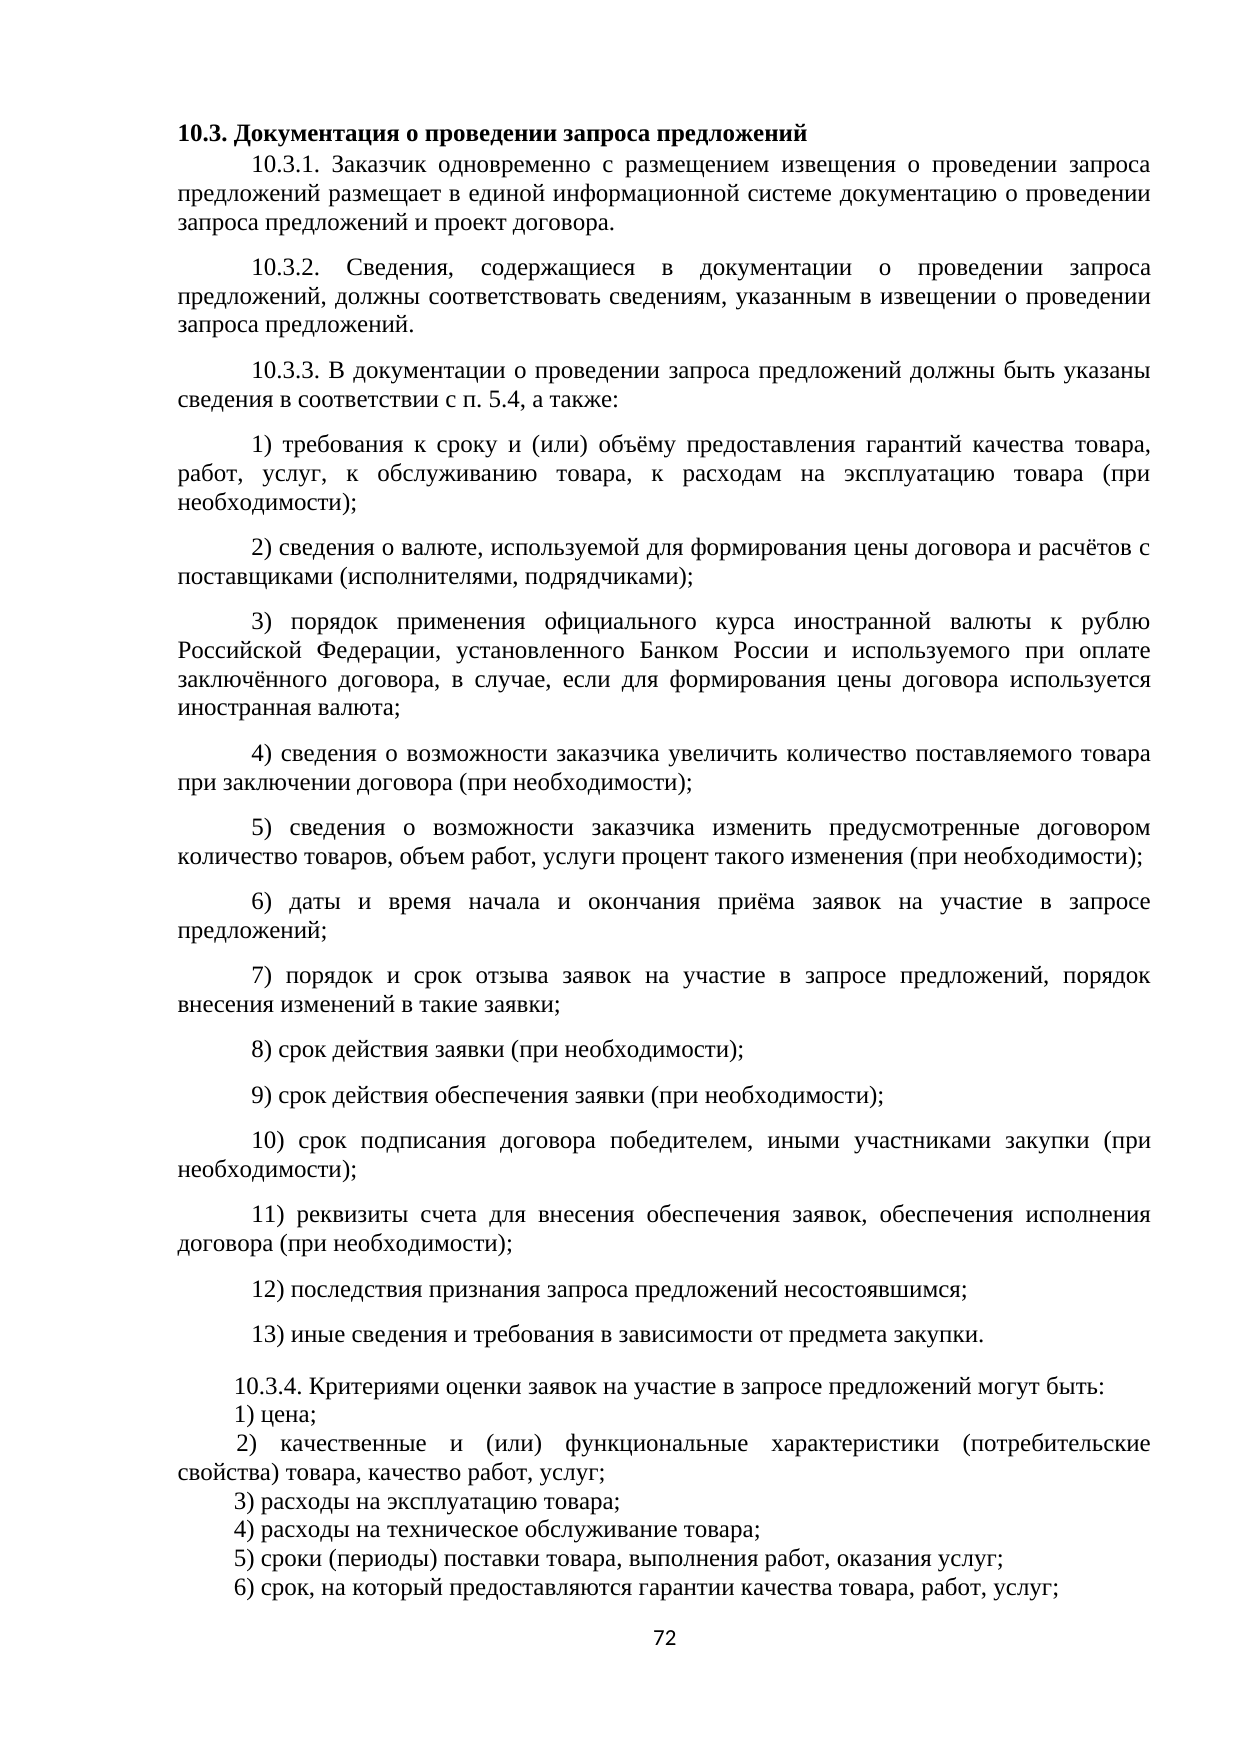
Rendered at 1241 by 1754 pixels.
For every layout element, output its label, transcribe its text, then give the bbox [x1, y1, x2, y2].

text 4) сведения о возможности заказчика увеличить количество поставляемого товара при заключении договора (при необходимости); [177, 738, 1152, 795]
text 11) реквизиты счета для внесения обеспечения заявок, обеспечения исполнения договора (при необходимости); [177, 1199, 1152, 1257]
text 1) требования к сроку и (или) объёму предоставления гарантий качества товара, работ, услуг, к обслуживанию товара, к расходам на эксплуатацию товара (при необходимости); [177, 429, 1152, 515]
text 3) порядок применения официального курса иностранной валюты к рублю Российской Федерации, установленного Банком России и используемого при оплате заключённого договора, в случае, если для формирования цены договора используется иностранная валюта; [177, 606, 1152, 721]
text 8) срок действия заявки (при необходимости); [177, 1034, 1152, 1063]
text 10.3.1. Заказчик одновременно с размещением извещения о проведении запроса предложений размещает в единой информационной системе документацию о проведении запроса предложений и проект договора. [177, 149, 1152, 235]
text 10.3.4. Критериями оценки заявок на участие в запросе предложений могут быть: [177, 1371, 1152, 1399]
subtitle 10.3. Документация о проведении запроса предложений [177, 118, 1152, 147]
text 2) качественные и (или) функциональные характеристики (потребительские свойства) товара, качество работ, услуг; [177, 1428, 1152, 1486]
text 7) порядок и срок отзыва заявок на участие в запросе предложений, порядок внесения изменений в такие заявки; [177, 960, 1152, 1018]
text 12) последствия признания запроса предложений несостоявшимся; [177, 1274, 1152, 1302]
text 10.3.2. Сведения, содержащиеся в документации о проведении запроса предложений, должны соответствовать сведениям, указанным в извещении о проведении запроса предложений. [177, 252, 1152, 338]
text 4) расходы на техническое обслуживание товара; [177, 1514, 1152, 1543]
text 10.3.3. В документации о проведении запроса предложений должны быть указаны сведения в соответствии с п. 5.4, а также: [177, 355, 1152, 412]
text 2) сведения о валюте, используемой для формирования цены договора и расчётов с поставщиками (исполнителями, подрядчиками); [177, 532, 1152, 589]
text 5) сведения о возможности заказчика изменить предусмотренные договором количество товаров, объем работ, услуги процент такого изменения (при необходимости); [177, 812, 1152, 869]
text 5) сроки (периоды) поставки товара, выполнения работ, оказания услуг; [177, 1543, 1152, 1572]
text 9) срок действия обеспечения заявки (при необходимости); [177, 1080, 1152, 1109]
text 6) даты и время начала и окончания приёма заявок на участие в запросе предложений; [177, 886, 1152, 944]
text 1) цена; [177, 1399, 1152, 1428]
text 10) срок подписания договора победителем, иными участниками закупки (при необходимости); [177, 1125, 1152, 1183]
text 3) расходы на эксплуатацию товара; [177, 1486, 1152, 1514]
text 13) иные сведения и требования в зависимости от предмета закупки. [177, 1319, 1152, 1348]
text 6) срок, на который предоставляются гарантии качества товара, работ, услуг; [177, 1572, 1152, 1601]
